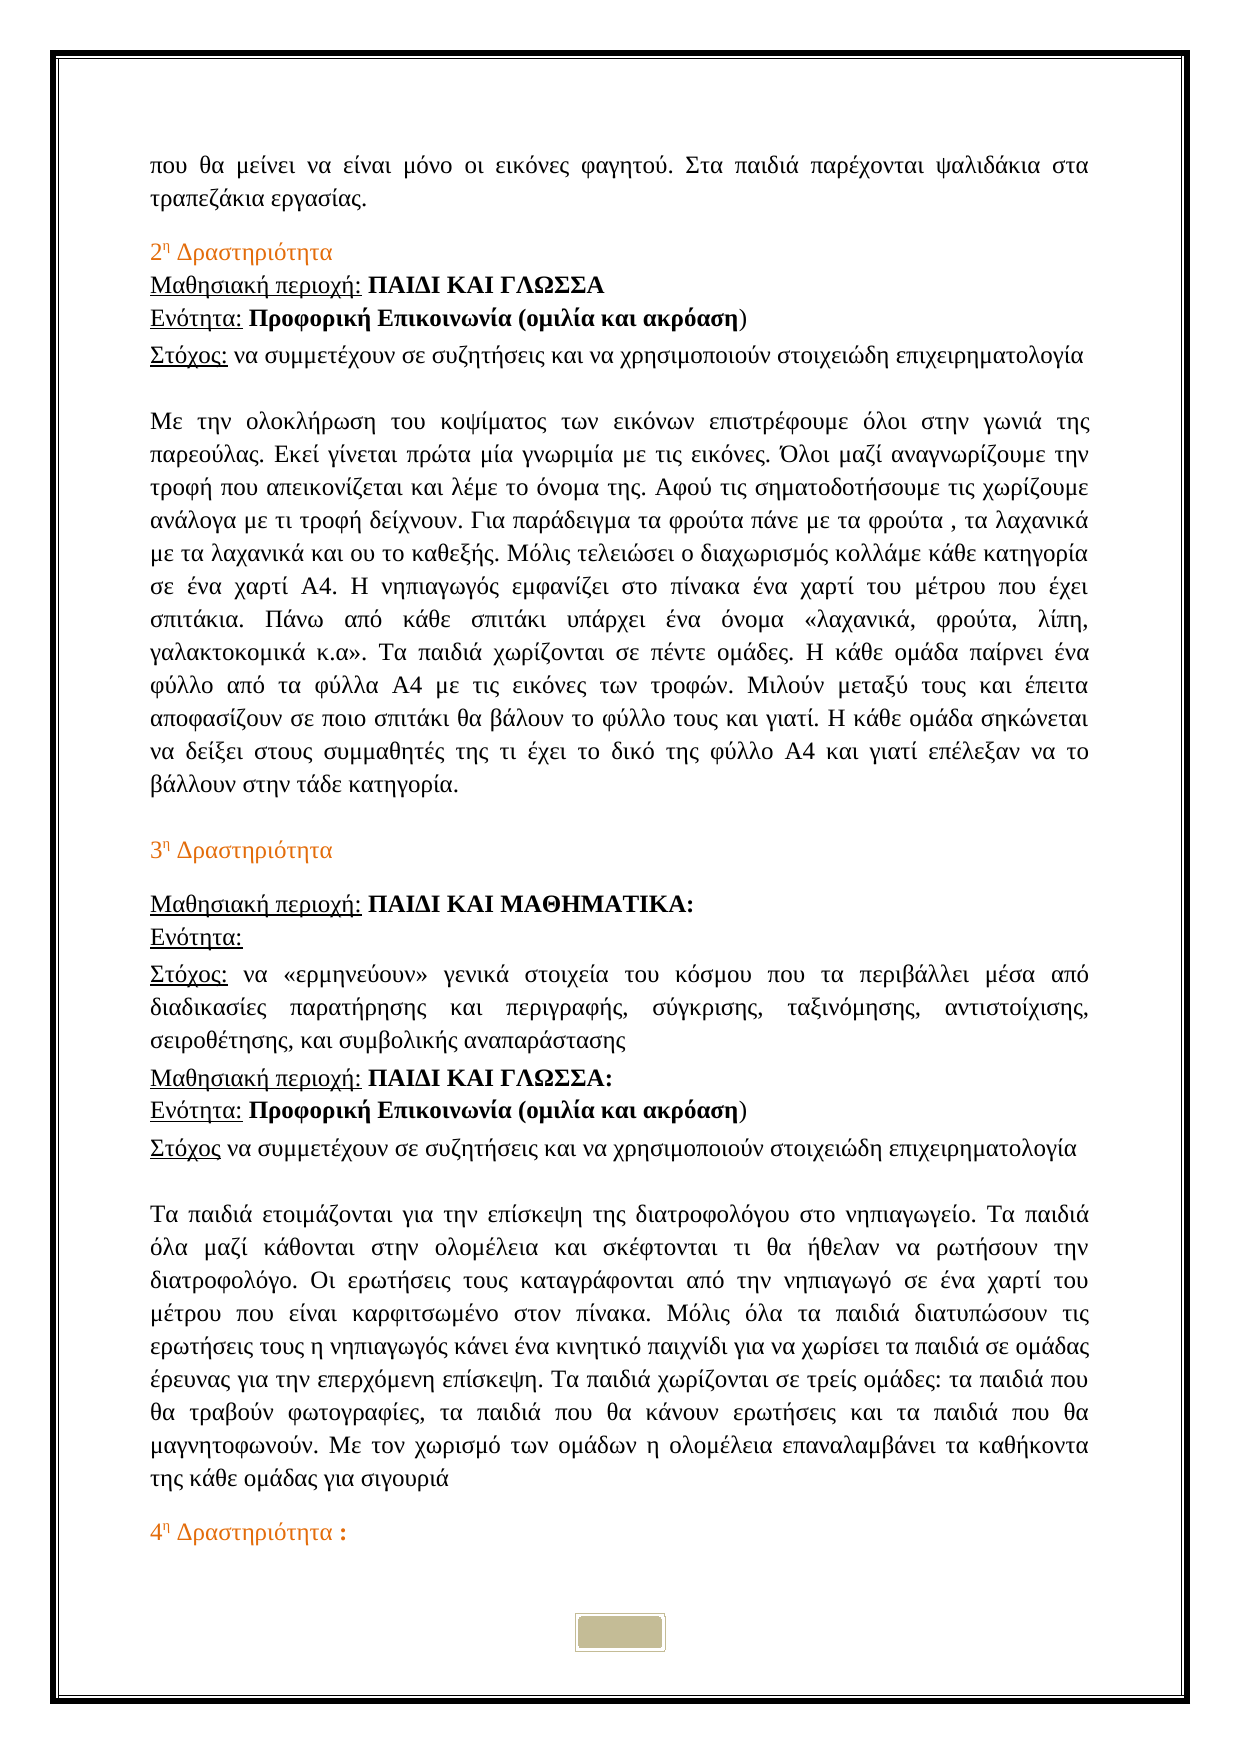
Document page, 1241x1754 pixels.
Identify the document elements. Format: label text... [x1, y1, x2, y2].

text Ενότητα: Προφορική Επικοινωνία (ομιλία και ακρόαση) [150, 303, 1090, 332]
text 4η Δραστηριότητα : [150, 1517, 1090, 1546]
text Στόχος: να συμμετέχουν σε συζητήσεις και να χρησιμοποιούν στοιχειώδη επιχειρηματολογία [150, 340, 1090, 369]
text 2η Δραστηριότητα [150, 237, 1090, 266]
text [150, 150, 1090, 212]
text Μαθησιακή περιοχή: ΠΑΙΔΙ ΚΑΙ ΜΑΘΗΜΑΤΙΚΑ: [150, 889, 1090, 918]
text Με την ολοκλήρωση του κοψίματος των εικόνων επιστρέφουμε όλοι στην γωνιά της παρεούλας. Εκεί γίνεται πρώτα μία γνωριμία με τις εικόνες. Όλοι μαζί αναγνωρίζουμε την τροφή που απεικονίζεται και λέμε το όνομα της. Αφού τις σηματοδοτήσουμε τις χωρίζουμε ανάλογα με τι τροφή δείχνουν. Για παράδειγμα τα φρούτα πάνε με τα φρούτα , τα λαχανικά με τα λαχανικά και ου το καθεξής. Μόλις τελειώσει ο διαχωρισμός κολλάμε κάθε κατηγορία σε ένα χαρτί Α4. Η νηπιαγωγός εμφανίζει στο πίνακα ένα χαρτί του μέτρου που έχει σπιτάκια. Πάνω από κάθε σπιτάκι υπάρχει ένα όνομα «λαχανικά, φρούτα, λίπη, γαλακτοκομικά κ.α». Τα παιδιά χωρίζονται σε πέντε ομάδες. Η κάθε ομάδα παίρνει ένα φύλλο από τα φύλλα Α4 με τις εικόνες των τροφών. Μιλούν μεταξύ τους και έπειτα αποφασίζουν σε ποιο σπιτάκι θα βάλουν το φύλλο τους και γιατί. Η κάθε ομάδα σηκώνεται να δείξει στους συμμαθητές της τι έχει το δικό της φύλλο Α4 και γιατί επέλεξαν να το βάλλουν στην τάδε κατηγορία. [150, 406, 1090, 798]
text Στόχος: να «ερμηνεύουν» γενικά στοιχεία του κόσμου που τα περιβάλλει μέσα από διαδικασίες παρατήρησης και περιγραφής, σύγκρισης, ταξινόμησης, αντιστοίχισης, σειροθέτησης, και συμβολικής αναπαράστασης [150, 959, 1090, 1054]
text Μαθησιακή περιοχή: ΠΑΙΔΙ ΚΑΙ ΓΛΩΣΣΑ [150, 270, 1090, 299]
text Ενότητα: [150, 922, 1090, 951]
text 3η Δραστηριότητα [150, 835, 1090, 864]
text Στόχος να συμμετέχουν σε συζητήσεις και να χρησιμοποιούν στοιχειώδη επιχειρηματολογία [150, 1133, 1090, 1162]
text Τα παιδιά ετοιμάζονται για την επίσκεψη της διατροφολόγου στο νηπιαγωγείο. Τα παιδιά όλα μαζί κάθονται στην ολομέλεια και σκέφτονται τι θα ήθελαν να ρωτήσουν την διατροφολόγο. Οι ερωτήσεις τους καταγράφονται από την νηπιαγωγό σε ένα χαρτί του μέτρου που είναι καρφιτσωμένο στον πίνακα. Μόλις όλα τα παιδιά διατυπώσουν τις ερωτήσεις τους η νηπιαγωγός κάνει ένα κινητικό παιχνίδι για να χωρίσει τα παιδιά σε ομάδας έρευνας για την επερχόμενη επίσκεψη. Τα παιδιά χωρίζονται σε τρείς ομάδες: τα παιδιά που θα τραβούν φωτογραφίες, τα παιδιά που θα κάνουν ερωτήσεις και τα παιδιά που θα μαγνητοφωνούν. Με τον χωρισμό των ομάδων η ολομέλεια επαναλαμβάνει τα καθήκοντα της κάθε ομάδας για σιγουριά [150, 1199, 1090, 1492]
text Μαθησιακή περιοχή: ΠΑΙΔΙ ΚΑΙ ΓΛΩΣΣΑ: [150, 1063, 1090, 1091]
text Ενότητα: Προφορική Επικοινωνία (ομιλία και ακρόαση) [150, 1096, 1090, 1124]
